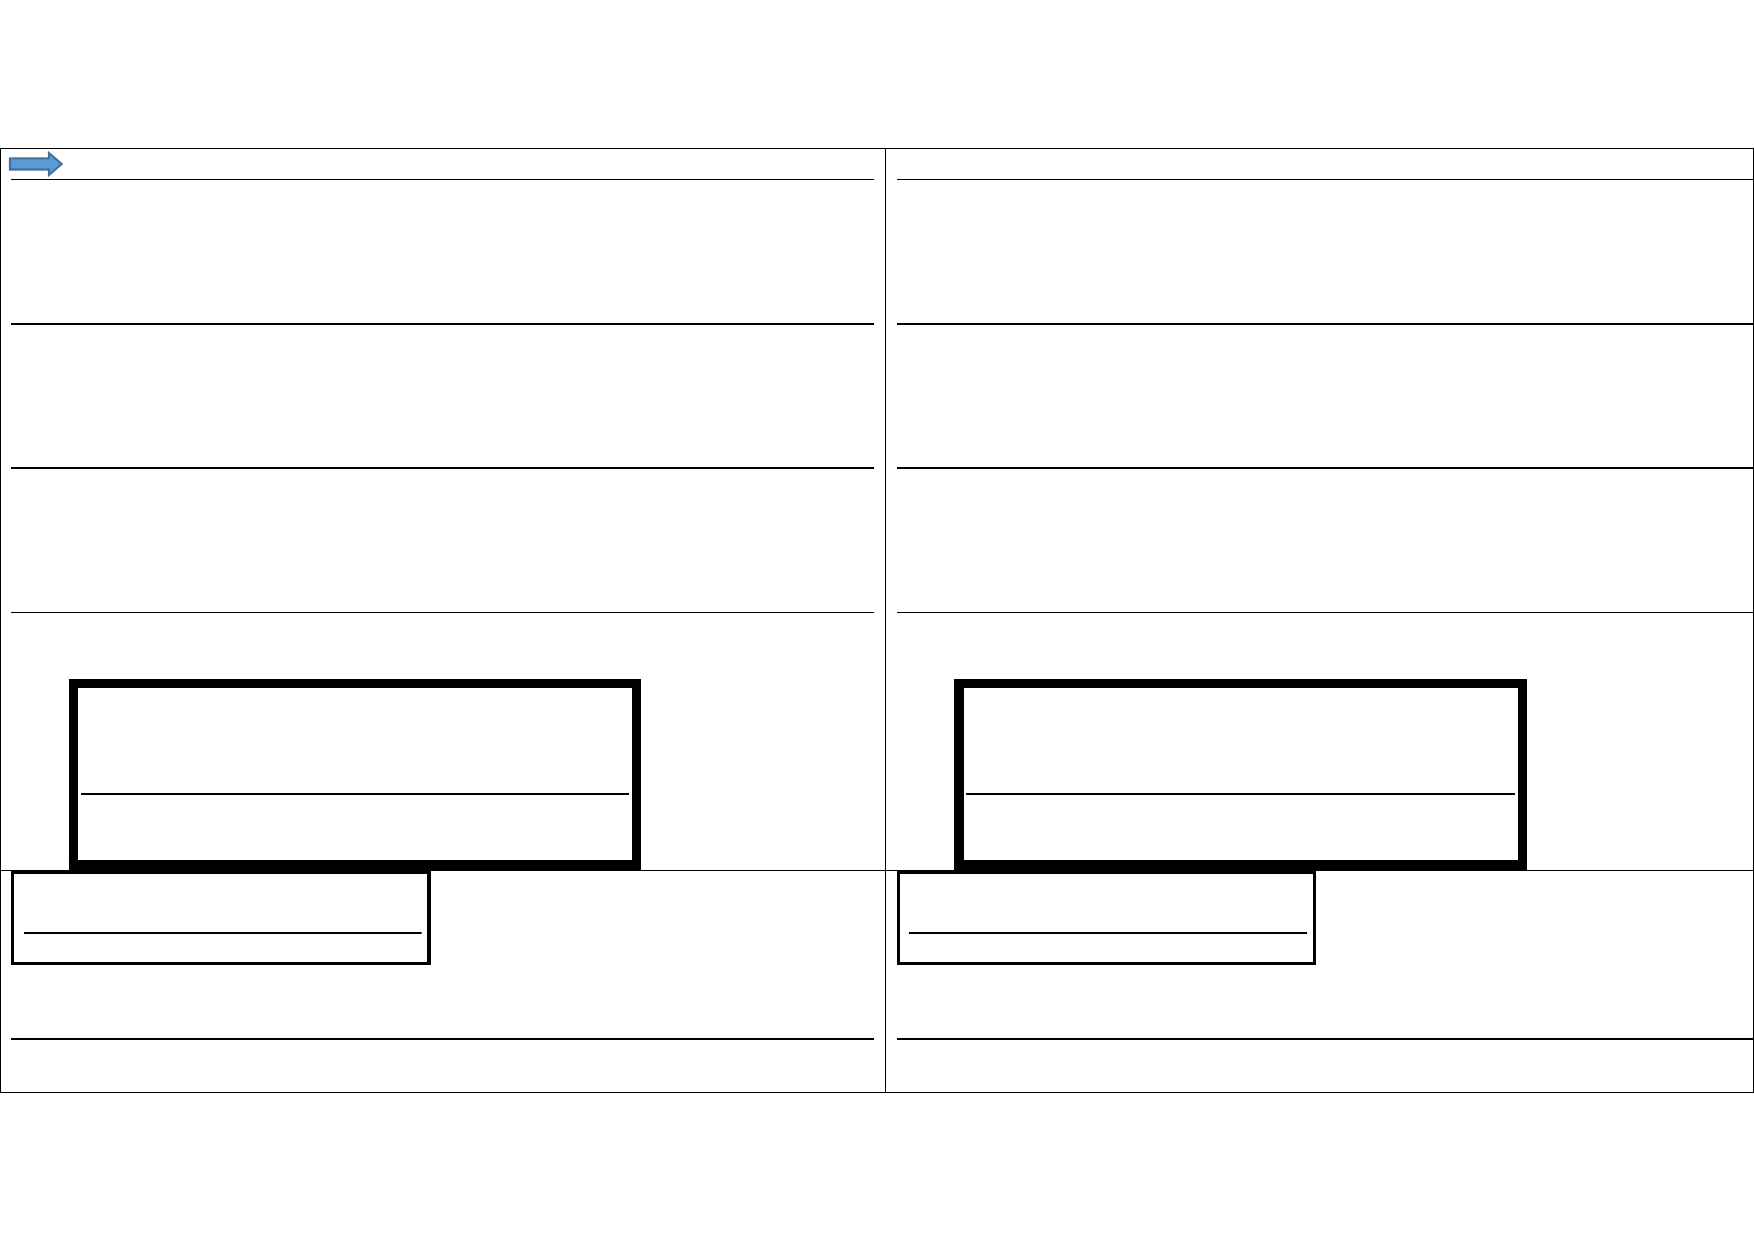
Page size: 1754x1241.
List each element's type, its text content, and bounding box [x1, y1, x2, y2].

table_cell [1, 871, 885, 1092]
table_cell fleur [886, 149, 1753, 870]
table_cell [1, 149, 885, 870]
table_cell [886, 871, 1753, 1092]
